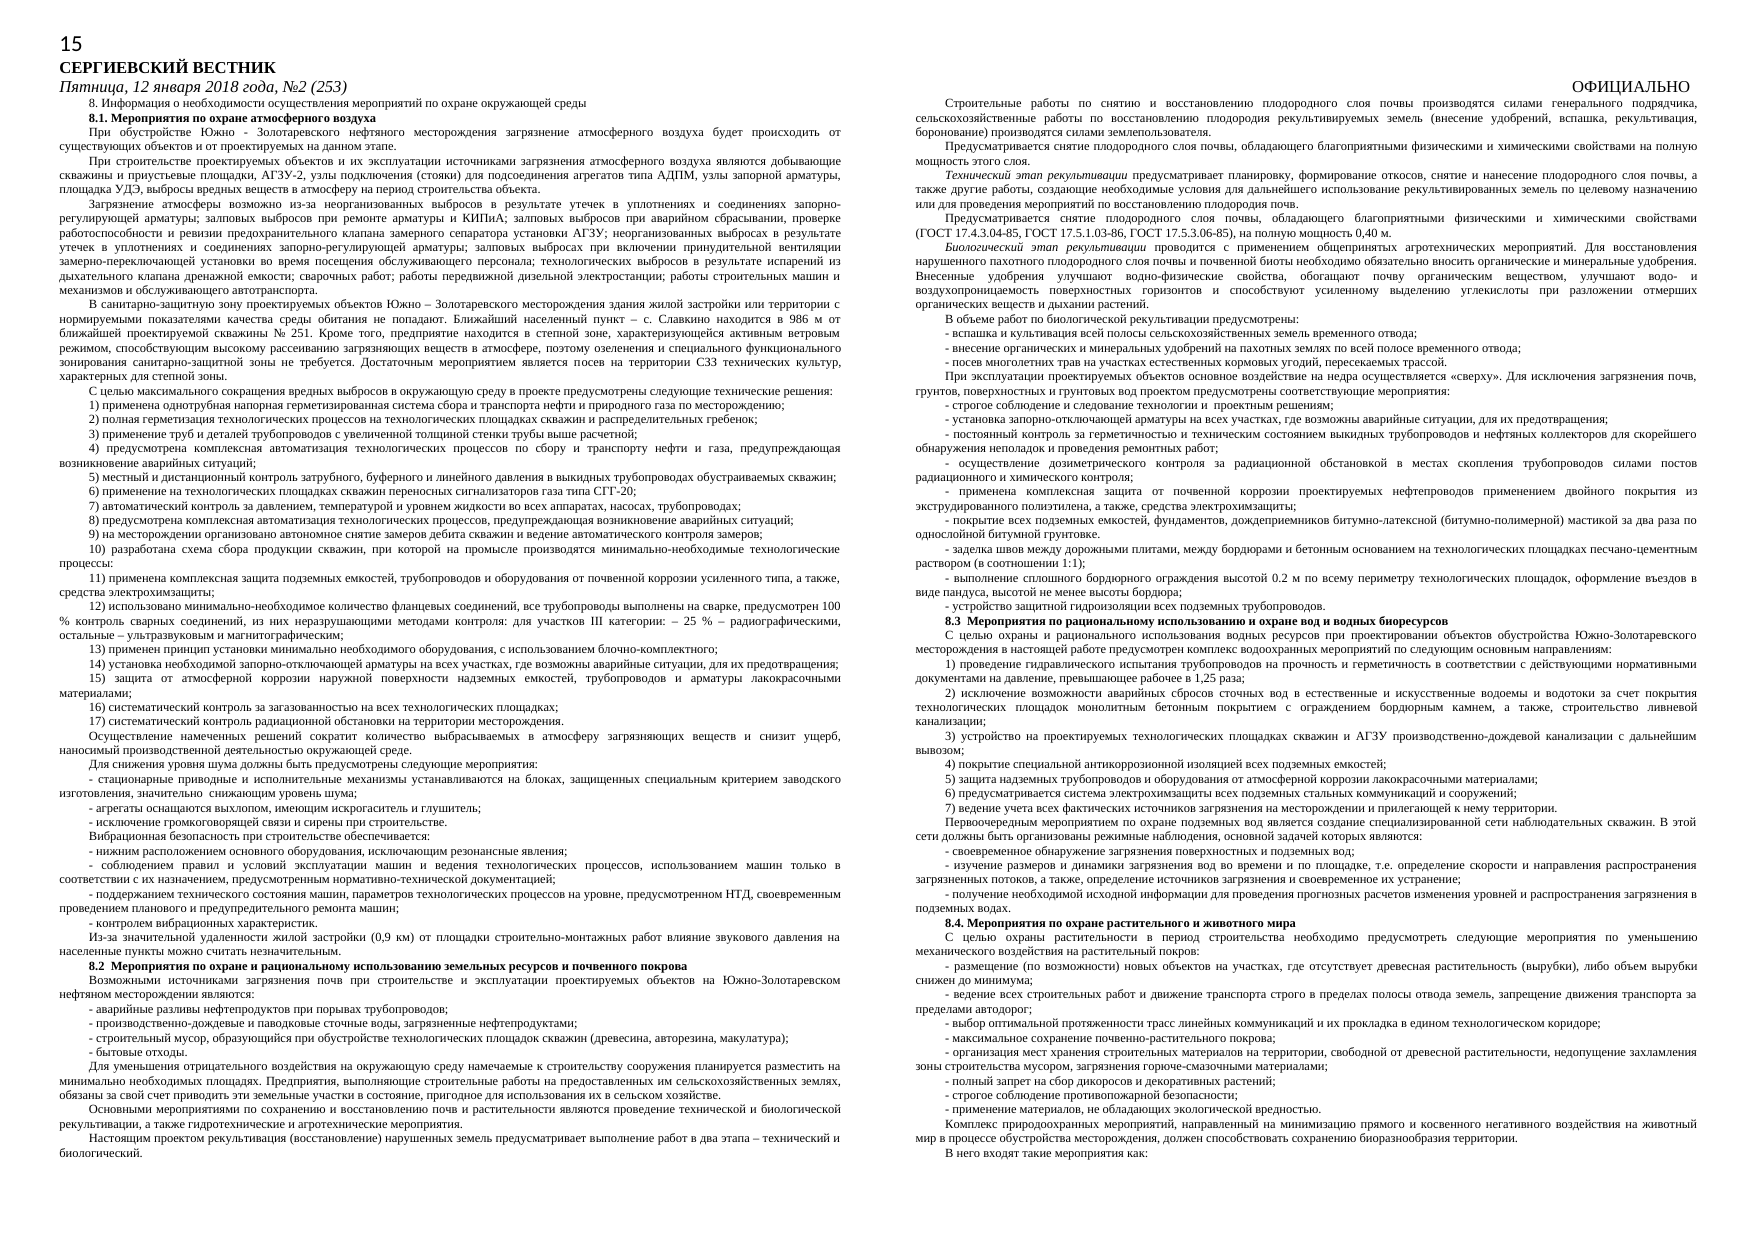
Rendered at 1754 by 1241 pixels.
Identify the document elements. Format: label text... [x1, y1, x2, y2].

text - поддержанием технического состояния машин, параметров технологических процессов на уровне, предусмотренном НТД, своевременным проведением планового и предупредительного ремонта машин; [59, 887, 842, 915]
text Технический этап рекультивации предусматривает планировку, формирование откосов, снятие и нанесение плодородного слоя почвы, а также другие работы, создающие необходимые условия для дальнейшего использование рекультивированных земель по целевому назначению или для проведения мероприятий по восстановлению плодородия почв. [915, 168, 1698, 211]
text 8) предусмотрена комплексная автоматизация технологических процессов, предупреждающая возникновение аварийных ситуаций; [59, 513, 842, 527]
text - осуществление дозиметрического контроля за радиационной обстановкой в местах скопления трубопроводов силами постов радиационного и химического контроля; [915, 455, 1698, 484]
text 8.2 Мероприятия по охране и рациональному использованию земельных ресурсов и почвенного покрова [59, 958, 842, 973]
text - заделка швов между дорожными плитами, между бордюрами и бетонным основанием на технологических площадках песчано-цементным раствором (в соотношении 1:1); [915, 542, 1698, 570]
text При обустройстве Южно - Золотаревского нефтяного месторождения загрязнение атмосферного воздуха будет происходить от существующих объектов и от проектируемых на данном этапе. [59, 125, 842, 153]
text - строгое соблюдение и следование технологии и проектным решениям; [915, 398, 1698, 412]
text 3) устройство на проектируемых технологических площадках скважин и АГЗУ производственно-дождевой канализации с дальнейшим вывозом; [915, 728, 1698, 757]
text Предусматривается снятие плодородного слоя почвы, обладающего благоприятными физическими и химическими свойствами на полную мощность этого слоя. [915, 139, 1698, 168]
text - выбор оптимальной протяженности трасс линейных коммуникаций и их прокладка в едином технологическом коридоре; [915, 1016, 1698, 1030]
text 6) применение на технологических площадках скважин переносных сигнализаторов газа типа СГГ-20; [59, 484, 842, 498]
text - максимальное сохранение почвенно-растительного покрова; [915, 1030, 1698, 1045]
text 5) местный и дистанционный контроль затрубного, буферного и линейного давления в выкидных трубопроводах обустраиваемых скважин; [59, 470, 842, 484]
text 8.4. Мероприятия по охране растительного и животного мира [915, 915, 1698, 930]
text В него входят такие мероприятия как: [915, 1145, 1698, 1160]
text 14) установка необходимой запорно-отключающей арматуры на всех участках, где возможны аварийные ситуации, для их предотвращения; [59, 657, 842, 671]
text Биологический этап рекультивации проводится с применением общепринятых агротехнических мероприятий. Для восстановления нарушенного пахотного плодородного слоя почвы и почвенной биоты необходимо обязательно вносить органические и минеральные удобрения. Внесенные удобрения улучшают водно-физические свойства, обогащают почву органическим веществом, улучшают водо- и воздухопроницаемость поверхностных горизонтов и способствуют усиленному выделению углекислоты при разложении отмерших органических веществ и дыхании растений. [915, 240, 1698, 312]
text 2) исключение возможности аварийных сбросов сточных вод в естественные и искусственные водоемы и водотоки за счет покрытия технологических площадок монолитным бетонным покрытием с ограждением бордюрным камнем, а также, строительство ливневой канализации; [915, 685, 1698, 728]
text 8.1. Мероприятия по охране атмосферного воздуха [59, 110, 842, 125]
text Предусматривается снятие плодородного слоя почвы, обладающего благоприятными физическими и химическими свойствами (ГОСТ 17.4.3.04-85, ГОСТ 17.5.1.03-86, ГОСТ 17.5.3.06-85), на полную мощность 0,40 м. [915, 211, 1698, 240]
text Из-за значительной удаленности жилой застройки (0,9 км) от площадки строительно-монтажных работ влияние звукового давления на населенные пункты можно считать незначительным. [59, 930, 842, 958]
text - производственно-дождевые и паводковые сточные воды, загрязненные нефтепродуктами; [59, 1016, 842, 1030]
text 7) ведение учета всех фактических источников загрязнения на месторождении и прилегающей к нему территории. [915, 800, 1698, 815]
text - получение необходимой исходной информации для проведения прогнозных расчетов изменения уровней и распространения загрязнения в подземных водах. [915, 887, 1698, 915]
text Вибрационная безопасность при строительстве обеспечивается: [59, 829, 842, 843]
text 6) предусматривается система электрохимзащиты всех подземных стальных коммуникаций и сооружений; [915, 786, 1698, 800]
text 9) на месторождении организовано автономное снятие замеров дебита скважин и ведение автоматического контроля замеров; [59, 527, 842, 542]
text 8. Информация о необходимости осуществления мероприятий по охране окружающей среды [59, 96, 842, 110]
text 5) защита надземных трубопроводов и оборудования от атмосферной коррозии лакокрасочными материалами; [915, 772, 1698, 786]
text Строительные работы по снятию и восстановлению плодородного слоя почвы производятся силами генерального подрядчика, сельскохозяйственные работы по восстановлению плодородия рекультивируемых земель (внесение удобрений, вспашка, рекультивация, боронование) производятся силами землепользователя. [915, 96, 1698, 139]
text 16) систематический контроль за загазованностью на всех технологических площадках; [59, 700, 842, 714]
text Комплекс природоохранных мероприятий, направленный на минимизацию прямого и косвенного негативного воздействия на животный мир в процессе обустройства месторождения, должен способствовать сохранению биоразнообразия территории. [915, 1117, 1698, 1145]
text - постоянный контроль за герметичностью и техническим состоянием выкидных трубопроводов и нефтяных коллекторов для скорейшего обнаружения неполадок и проведения ремонтных работ; [915, 427, 1698, 455]
text 7) автоматический контроль за давлением, температурой и уровнем жидкости во всех аппаратах, насосах, трубопроводах; [59, 498, 842, 513]
text Основными мероприятиями по сохранению и восстановлению почв и растительности являются проведение технической и биологической рекультивации, а также гидротехнические и агротехнические мероприятия. [59, 1102, 842, 1131]
text В санитарно-защитную зону проектируемых объектов Южно – Золотаревского месторождения здания жилой застройки или территории с нормируемыми показателями качества среды обитания не попадают. Ближайший населенный пункт – с. Славкино находится в 986 м от ближайшей проектируемой скважины № 251. Кроме того, предприятие находится в степной зоне, характеризующейся активным ветровым режимом, способствующим высокому рассеиванию загрязняющих веществ в атмосфере, поэтому озеленения и специального функционального зонирования санитарно-защитной зоны не требуется. Достаточным мероприятием является посев на территории СЗЗ технических культур, характерных для степной зоны. [59, 297, 842, 383]
text 8.3 Мероприятия по рациональному использованию и охране вод и водных биоресурсов [915, 613, 1698, 628]
text - устройство защитной гидроизоляции всех подземных трубопроводов. [915, 599, 1698, 613]
text 11) применена комплексная защита подземных емкостей, трубопроводов и оборудования от почвенной коррозии усиленного типа, а также, средства электрохимзащиты; [59, 570, 842, 599]
text В объеме работ по биологической рекультивации предусмотрены: [915, 312, 1698, 326]
text - применение материалов, не обладающих экологической вредностью. [915, 1102, 1698, 1117]
text 1) применена однотрубная напорная герметизированная система сбора и транспорта нефти и природного газа по месторождению; [59, 398, 842, 412]
text - организация мест хранения строительных материалов на территории, свободной от древесной растительности, недопущение захламления зоны строительства мусором, загрязнения горюче-смазочными материалами; [915, 1045, 1698, 1073]
text - покрытие всех подземных емкостей, фундаментов, дождеприемников битумно-латексной (битумно-полимерной) мастикой за два раза по однослойной битумной грунтовке. [915, 513, 1698, 542]
text 15) защита от атмосферной коррозии наружной поверхности надземных емкостей, трубопроводов и арматуры лакокрасочными материалами; [59, 671, 842, 700]
text Для уменьшения отрицательного воздействия на окружающую среду намечаемые к строительству сооружения планируется разместить на минимально необходимых площадях. Предприятия, выполняющие строительные работы на предоставленных им сельскохозяйственных землях, обязаны за свой счет приводить эти земельные участки в состояние, пригодное для использования их в сельском хозяйстве. [59, 1059, 842, 1102]
text - строгое соблюдение противопожарной безопасности; [915, 1088, 1698, 1102]
text - своевременное обнаружение загрязнения поверхностных и подземных вод; [915, 843, 1698, 858]
text - вспашка и культивация всей полосы сельскохозяйственных земель временного отвода; [915, 326, 1698, 340]
text - контролем вибрационных характеристик. [59, 915, 842, 930]
text Первоочередным мероприятием по охране подземных вод является создание специализированной сети наблюдательных скважин. В этой сети должны быть организованы режимные наблюдения, основной задачей которых являются: [915, 815, 1698, 843]
text 12) использовано минимально-необходимое количество фланцевых соединений, все трубопроводы выполнены на сварке, предусмотрен 100 % контроль сварных соединений, из них неразрушающими методами контроля: для участков III категории: – 25 % – радиографическими, остальные – ультразвуковым и магнитографическим; [59, 599, 842, 642]
text 2) полная герметизация технологических процессов на технологических площадках скважин и распределительных гребенок; [59, 412, 842, 427]
text 4) предусмотрена комплексная автоматизация технологических процессов по сбору и транспорту нефти и газа, предупреждающая возникновение аварийных ситуаций; [59, 441, 842, 470]
text Осуществление намеченных решений сократит количество выбрасываемых в атмосферу загрязняющих веществ и снизит ущерб, наносимый производственной деятельностью окружающей среде. [59, 728, 842, 757]
text - ведение всех строительных работ и движение транспорта строго в пределах полосы отвода земель, запрещение движения транспорта за пределами автодорог; [915, 987, 1698, 1016]
text - стационарные приводные и исполнительные механизмы устанавливаются на блоках, защищенных специальным критерием заводского изготовления, значительно снижающим уровень шума; [59, 772, 842, 800]
text С целью максимального сокращения вредных выбросов в окружающую среду в проекте предусмотрены следующие технические решения: [59, 383, 842, 398]
text 4) покрытие специальной антикоррозионной изоляцией всех подземных емкостей; [915, 757, 1698, 772]
text - агрегаты оснащаются выхлопом, имеющим искрогаситель и глушитель; [59, 800, 842, 815]
text 17) систематический контроль радиационной обстановки на территории месторождения. [59, 714, 842, 728]
text 3) применение труб и деталей трубопроводов с увеличенной толщиной стенки трубы выше расчетной; [59, 427, 842, 441]
text Настоящим проектом рекультивация (восстановление) нарушенных земель предусматривает выполнение работ в два этапа – технический и биологический. [59, 1131, 842, 1160]
text - размещение (по возможности) новых объектов на участках, где отсутствует древесная растительность (вырубки), либо объем вырубки снижен до минимума; [915, 958, 1698, 987]
text С целью охраны и рационального использования водных ресурсов при проектировании объектов обустройства Южно-Золотаревского месторождения в настоящей работе предусмотрен комплекс водоохранных мероприятий по следующим основным направлениям: [915, 628, 1698, 657]
text - бытовые отходы. [59, 1045, 842, 1059]
text - нижним расположением основного оборудования, исключающим резонансные явления; [59, 843, 842, 858]
text - посев многолетних трав на участках естественных кормовых угодий, пересекаемых трассой. [915, 355, 1698, 369]
text При эксплуатации проектируемых объектов основное воздействие на недра осуществляется «сверху». Для исключения загрязнения почв, грунтов, поверхностных и грунтовых вод проектом предусмотрены соответствующие мероприятия: [915, 369, 1698, 398]
text - полный запрет на сбор дикоросов и декоративных растений; [915, 1073, 1698, 1088]
text - аварийные разливы нефтепродуктов при порывах трубопроводов; [59, 1002, 842, 1016]
text - исключение громкоговорящей связи и сирены при строительстве. [59, 815, 842, 829]
text Возможными источниками загрязнения почв при строительстве и эксплуатации проектируемых объектов на Южно-Золотаревском нефтяном месторождении являются: [59, 973, 842, 1002]
text - изучение размеров и динамики загрязнения вод во времени и по площадке, т.е. определение скорости и направления распространения загрязненных потоков, а также, определение источников загрязнения и своевременное их устранение; [915, 858, 1698, 887]
text 10) разработана схема сбора продукции скважин, при которой на промысле производятся минимально-необходимые технологические процессы: [59, 542, 842, 570]
text - соблюдением правил и условий эксплуатации машин и ведения технологических процессов, использованием машин только в соответствии с их назначением, предусмотренным нормативно-технической документацией; [59, 858, 842, 887]
text При строительстве проектируемых объектов и их эксплуатации источниками загрязнения атмосферного воздуха являются добывающие скважины и приустьевые площадки, АГЗУ-2, узлы подключения (стояки) для подсоединения агрегатов типа АДПМ, узлы запорной арматуры, площадка УДЭ, выбросы вредных веществ в атмосферу на период строительства объекта. [59, 153, 842, 197]
text - применена комплексная защита от почвенной коррозии проектируемых нефтепроводов применением двойного покрытия из экструдированного полиэтилена, а также, средства электрохимзащиты; [915, 484, 1698, 513]
text - внесение органических и минеральных удобрений на пахотных землях по всей полосе временного отвода; [915, 340, 1698, 355]
text 13) применен принцип установки минимально необходимого оборудования, с использованием блочно-комплектного; [59, 642, 842, 657]
text - установка запорно-отключающей арматуры на всех участках, где возможны аварийные ситуации, для их предотвращения; [915, 412, 1698, 427]
text - выполнение сплошного бордюрного ограждения высотой по всему периметру технологических площадок, оформление въездов в виде пандуса, высотой не менее высоты бордюра; [915, 570, 1698, 599]
text - строительный мусор, образующийся при обустройстве технологических площадок скважин (древесина, авторезина, макулатура); [59, 1030, 842, 1045]
text Загрязнение атмосферы возможно из-за неорганизованных выбросов в результате утечек в уплотнениях и соединениях запорно-регулирующей арматуры; залповых выбросов при ремонте арматуры и КИПиА; залповых выбросов при аварийном сбрасывании, проверке работоспособности и ревизии предохранительного клапана замерного сепаратора установки АГЗУ; неорганизованных выбросах в результате утечек в уплотнениях и соединениях запорно-регулирующей арматуры; залповых выбросах при включении принудительной вентиляции замерно-переключающей установки во время посещения обслуживающего персонала; технологических выбросов в результате испарений из дыхательного клапана дренажной емкости; сварочных работ; работы передвижной дизельной электростанции; работы строительных машин и механизмов и обслуживающего автотранспорта. [59, 197, 842, 297]
text Для снижения уровня шума должны быть предусмотрены следующие мероприятия: [59, 757, 842, 772]
text С целью охраны растительности в период строительства необходимо предусмотреть следующие мероприятия по уменьшению механического воздействия на растительный покров: [915, 930, 1698, 958]
text 1) проведение гидравлического испытания трубопроводов на прочность и герметичность в соответствии с действующими нормативными документами на давление, превышающее рабочее в 1,25 раза; [915, 657, 1698, 685]
